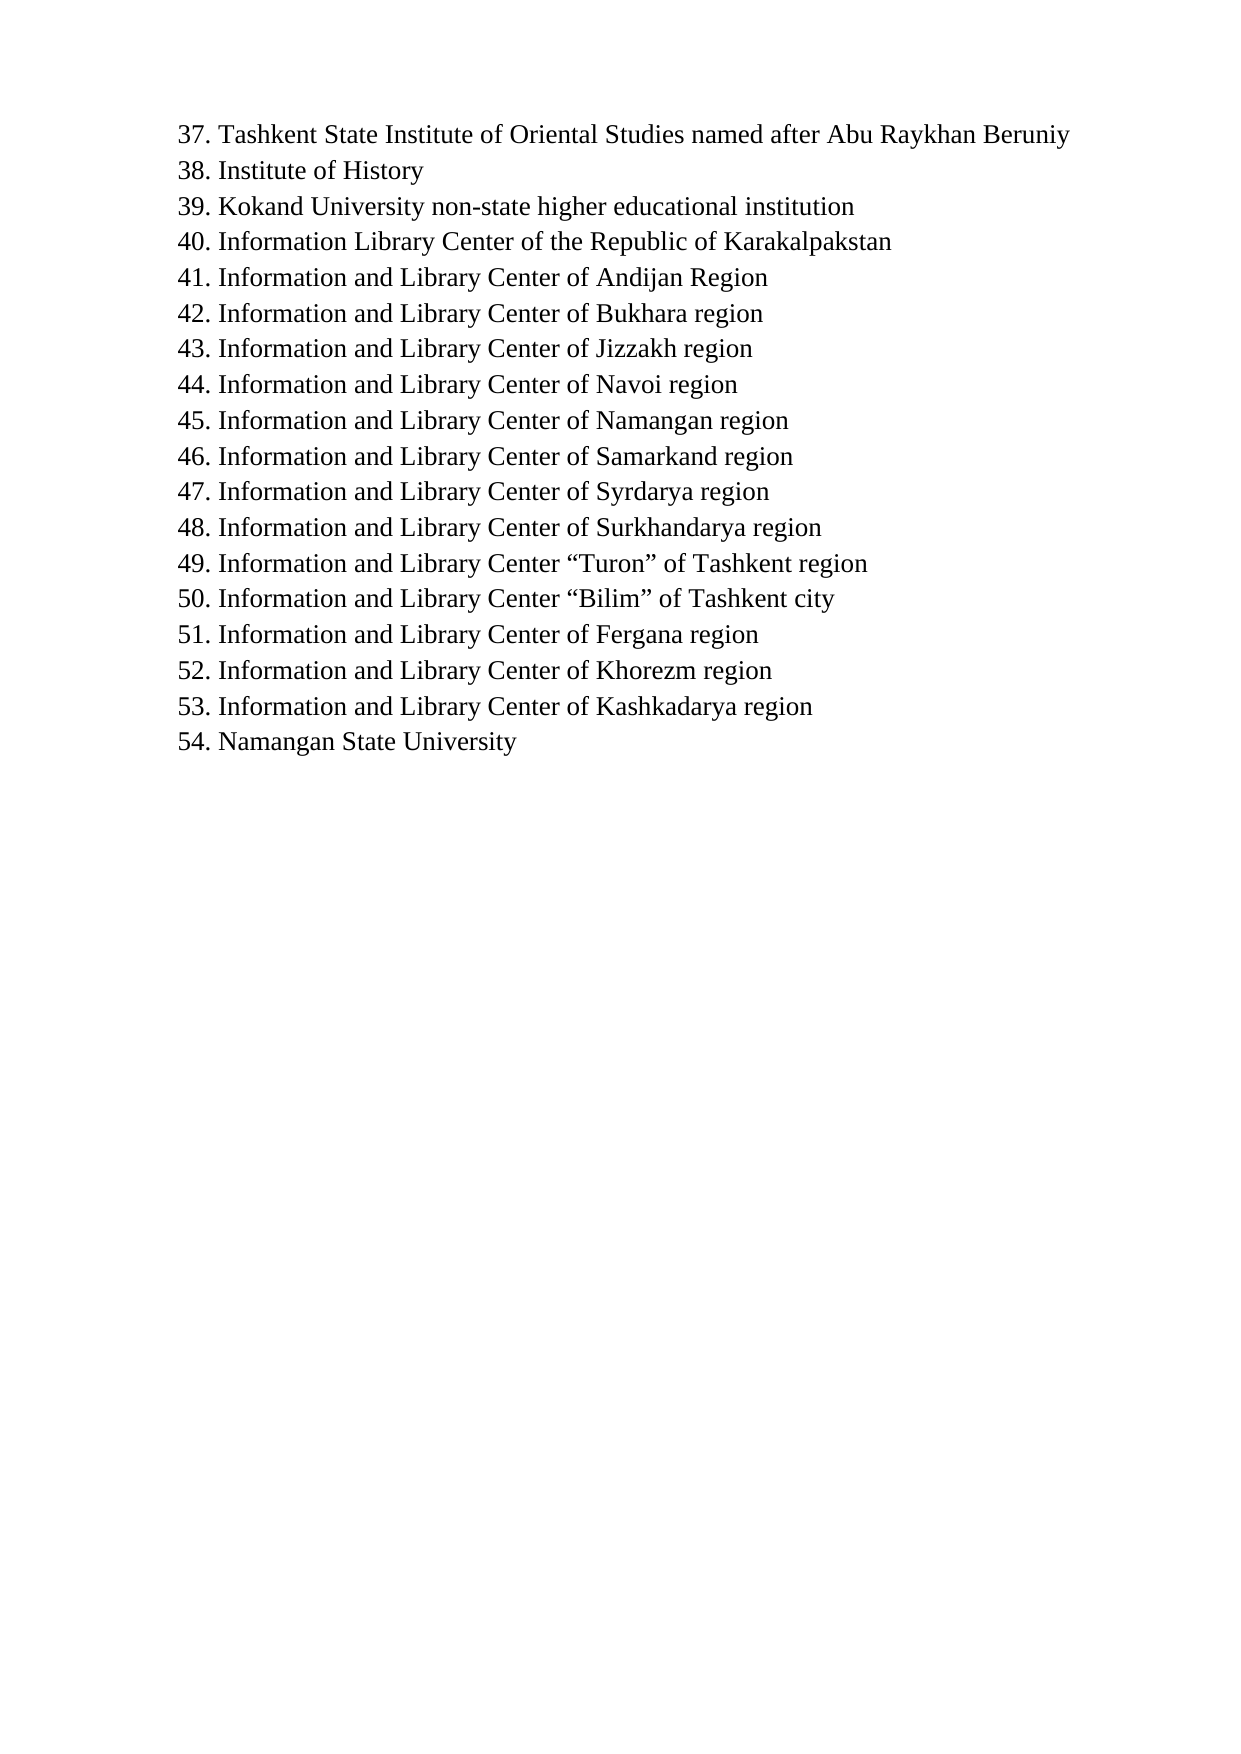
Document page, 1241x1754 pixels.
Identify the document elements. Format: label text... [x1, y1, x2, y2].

text 50. Information and Library Center “Bilim” of Tashkent city [177, 583, 1152, 614]
text 49. Information and Library Center “Turon” of Tashkent region [177, 547, 1152, 578]
text 46. Information and Library Center of Samarkand region [177, 440, 1152, 471]
text 41. Information and Library Center of Andijan Region [177, 261, 1152, 292]
text 37. Tashkent State Institute of Oriental Studies named after Abu Raykhan Beruniy [177, 118, 1152, 149]
text 43. Information and Library Center of Jizzakh region [177, 332, 1152, 364]
text 47. Information and Library Center of Syrdarya region [177, 475, 1152, 507]
text 53. Information and Library Center of Kashkadarya region [177, 690, 1152, 721]
text 38. Institute of History [177, 154, 1152, 185]
text 40. Information Library Center of the Republic of Karakalpakstan [177, 225, 1152, 256]
text 48. Information and Library Center of Surkhandarya region [177, 511, 1152, 542]
text 42. Information and Library Center of Bukhara region [177, 297, 1152, 328]
text 39. Kokand University non-state higher educational institution [177, 189, 1152, 221]
text 54. Namangan State University [177, 726, 1152, 757]
text 44. Information and Library Center of Navoi region [177, 368, 1152, 399]
text 51. Information and Library Center of Fergana region [177, 618, 1152, 649]
text 45. Information and Library Center of Namangan region [177, 404, 1152, 435]
text 52. Information and Library Center of Khorezm region [177, 654, 1152, 685]
